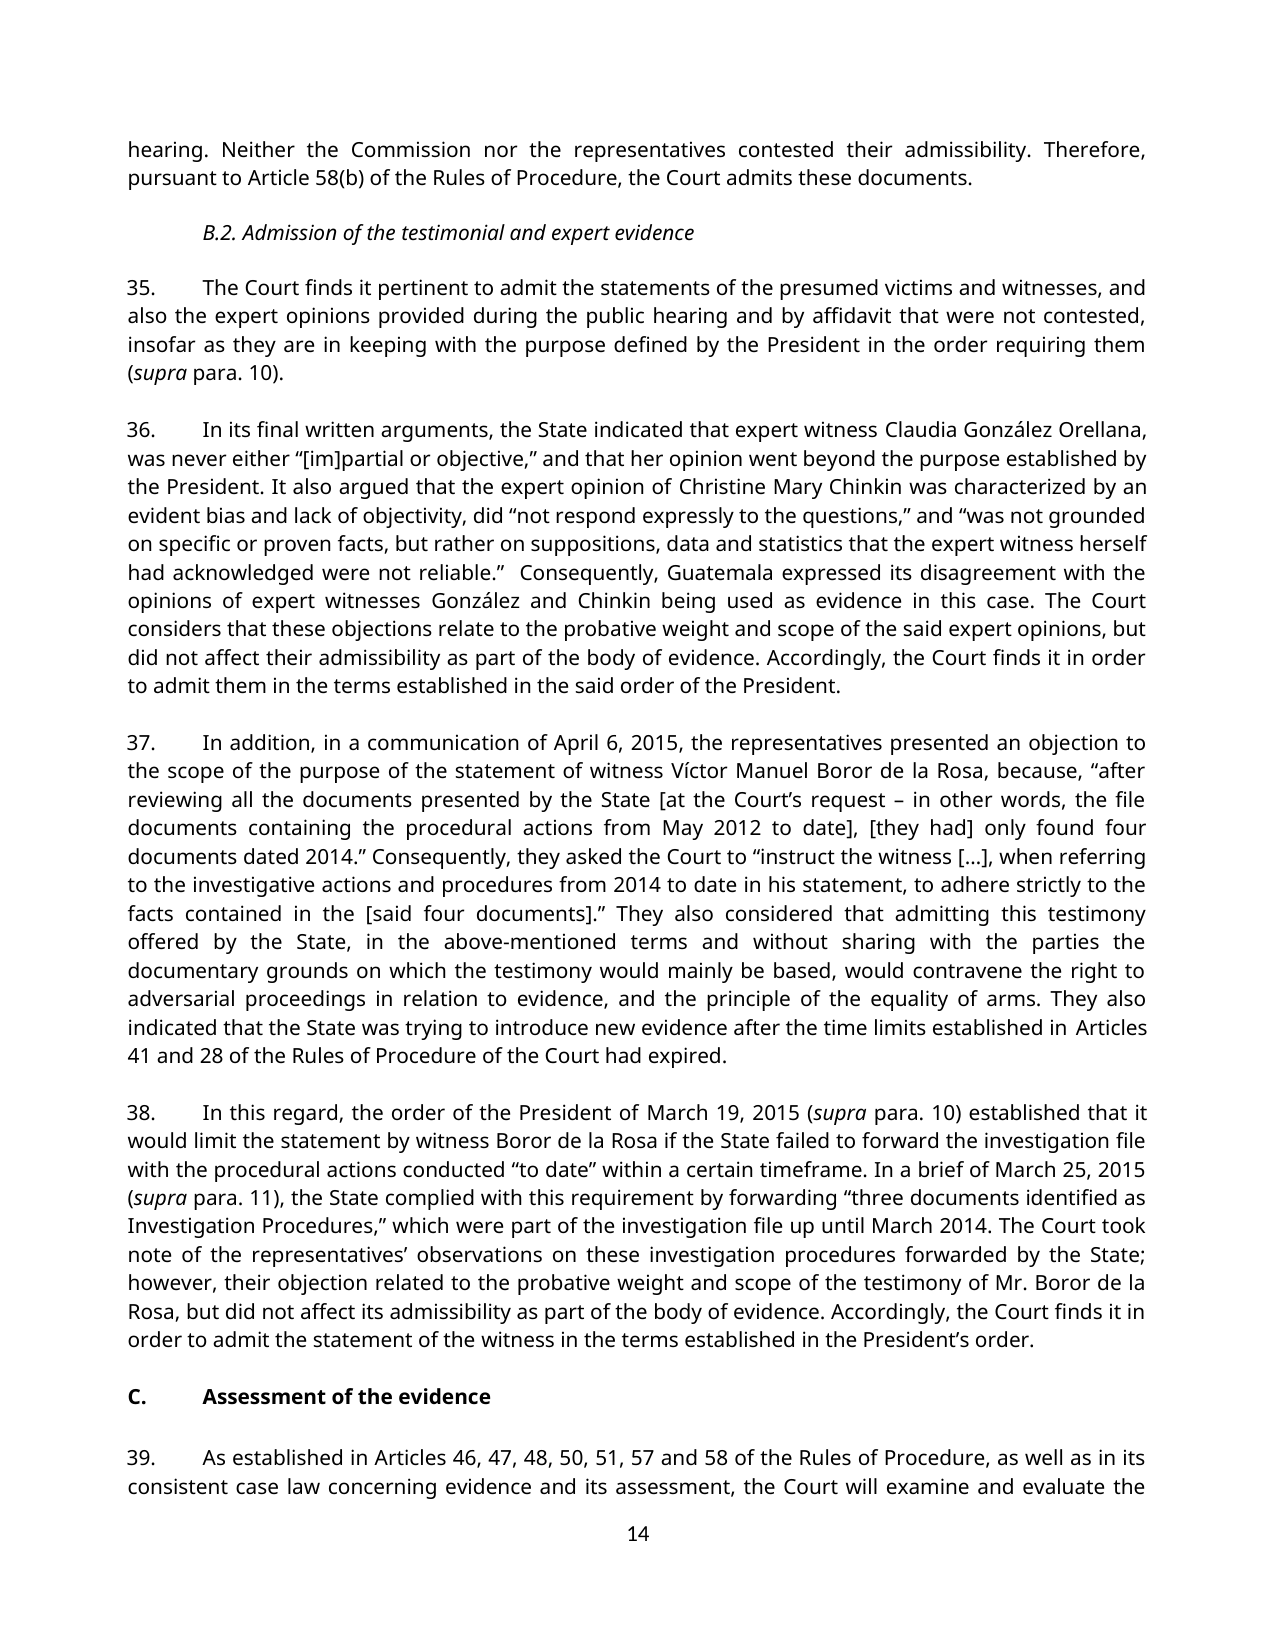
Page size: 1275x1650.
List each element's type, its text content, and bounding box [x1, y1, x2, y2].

list In this regard, the order of the President of March 19, 2015 (supra para. 10) established that it would limit the statement by witness Boror de la Rosa if the State failed to forward the investigation file with the procedural actions conducted “to date” within a certain timeframe. In a brief of March 25, 2015 (supra para. 11), the State complied with this requirement by forwarding “three documents identified as Investigation Procedures,” which were part of the investigation file up until March 2014. The Court took note of the representatives’ observations on these investigation procedures forwarded by the State; however, their objection related to the probative weight and scope of the testimony of Mr. Boror de la Rosa, but did not affect its admissibility as part of the body of evidence. Accordingly, the Court finds it in order to admit the statement of the witness in the terms established in the President’s order. [126, 1098, 1147, 1354]
text B.2. Admission of the testimonial and expert evidence [202, 218, 1147, 246]
text C. Assessment of the evidence [127, 1382, 1147, 1411]
list In addition, in a communication of April 6, 2015, the representatives presented an objection to the scope of the purpose of the statement of witness Víctor Manuel Boror de la Rosa, because, “after reviewing all the documents presented by the State [at the Court’s request – in other words, the file documents containing the procedural actions from May 2012 to date], [they had] only found four documents dated 2014.” Consequently, they asked the Court to “instruct the witness […], when referring to the investigative actions and procedures from 2014 to date in his statement, to adhere strictly to the facts contained in the [said four documents].” They also considered that admitting this testimony offered by the State, in the above-mentioned terms and without sharing with the parties the documentary grounds on which the testimony would mainly be based, would contravene the right to adversarial proceedings in relation to evidence, and the principle of the equality of arms. They also indicated that the State was trying to introduce new evidence after the time limits established in Articles 41 and 28 of the Rules of Procedure of the Court had expired. [126, 728, 1147, 1069]
list The Court finds it pertinent to admit the statements of the presumed victims and witnesses, and also the expert opinions provided during the public hearing and by affidavit that were not contested, insofar as they are in keeping with the purpose defined by the President in the order requiring them (supra para. 10). [126, 273, 1147, 387]
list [126, 1443, 1147, 1500]
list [126, 135, 1147, 192]
list In its final written arguments, the State indicated that expert witness Claudia González Orellana, was never either “[im]partial or objective,” and that her opinion went beyond the purpose established by the President. It also argued that the expert opinion of Christine Mary Chinkin was characterized by an evident bias and lack of objectivity, did “not respond expressly to the questions,” and “was not grounded on specific or proven facts, but rather on suppositions, data and statistics that the expert witness herself had acknowledged were not reliable.” Consequently, Guatemala expressed its disagreement with the opinions of expert witnesses González and Chinkin being used as evidence in this case. The Court considers that these objections relate to the probative weight and scope of the said expert opinions, but did not affect their admissibility as part of the body of evidence. Accordingly, the Court finds it in order to admit them in the terms established in the said order of the President. [126, 415, 1147, 700]
